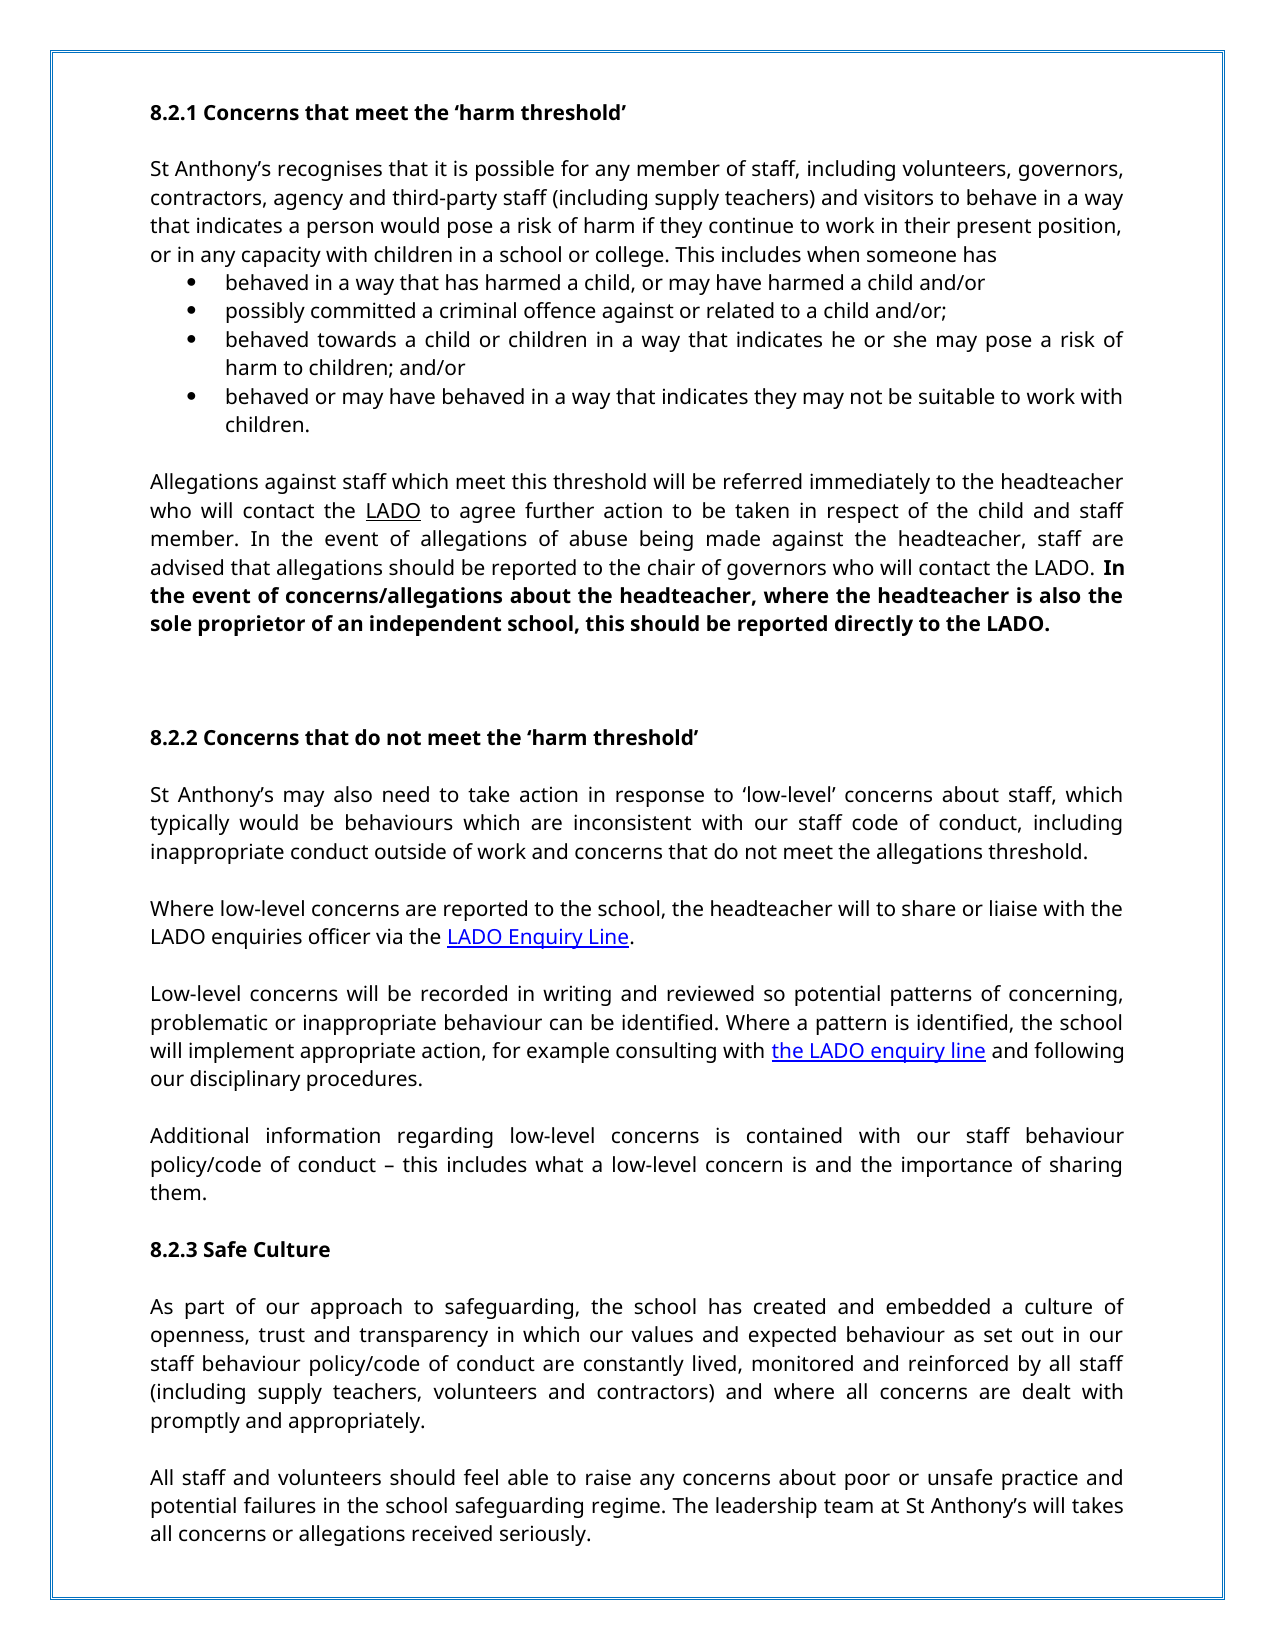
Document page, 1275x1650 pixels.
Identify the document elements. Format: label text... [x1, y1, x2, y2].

text All staff and volunteers should feel able to raise any concerns about poor or unsafe practice and potential failures in the school safeguarding regime. The leadership team at St Anthony’s will takes all concerns or allegations received seriously. [150, 1463, 1125, 1548]
text St Anthony’s may also need to take action in response to ‘low-level’ concerns about staff, which typically would be behaviours which are inconsistent with our staff code of conduct, including inappropriate conduct outside of work and concerns that do not meet the allegations threshold. [150, 780, 1125, 865]
list behaved or may have behaved in a way that indicates they may not be suitable to work with children. [187, 382, 1125, 439]
list behaved in a way that has harmed a child, or may have harmed a child and/or [187, 268, 1125, 297]
text As part of our approach to safeguarding, the school has created and embedded a culture of openness, trust and transparency in which our values and expected behaviour as set out in our staff behaviour policy/code of conduct are constantly lived, monitored and reinforced by all staff (including supply teachers, volunteers and contractors) and where all concerns are dealt with promptly and appropriately. [150, 1292, 1125, 1434]
text Low-level concerns will be recorded in writing and reviewed so potential patterns of concerning, problematic or inappropriate behaviour can be identified. Where a pattern is identified, the school will implement appropriate action, for example consulting with the LADO enquiry line and following our disciplinary procedures. [150, 979, 1125, 1093]
text 8.2.3 Safe Culture [150, 1235, 1125, 1263]
text 8.2.1 Concerns that meet the ‘harm threshold’ [150, 98, 1125, 126]
text 8.2.2 Concerns that do not meet the ‘harm threshold’ [150, 723, 1125, 752]
list behaved towards a child or children in a way that indicates he or she may pose a risk of harm to children; and/or [187, 325, 1125, 382]
text Allegations against staff which meet this threshold will be referred immediately to the headteacher who will contact the LADO to agree further action to be taken in respect of the child and staff member. In the event of allegations of abuse being made against the headteacher, staff are advised that allegations should be reported to the chair of governors who will contact the LADO. In the event of concerns/allegations about the headteacher, where the headteacher is also the sole proprietor of an independent school, this should be reported directly to the LADO. [150, 467, 1125, 638]
text Additional information regarding low-level concerns is contained with our staff behaviour policy/code of conduct – this includes what a low-level concern is and the importance of sharing them. [150, 1121, 1125, 1207]
text Where low-level concerns are reported to the school, the headteacher will to share or liaise with the LADO enquiries officer via the LADO Enquiry Line. [150, 894, 1125, 951]
list possibly committed a criminal offence against or related to a child and/or; [187, 297, 1125, 325]
text St Anthony’s recognises that it is possible for any member of staff, including volunteers, governors, contractors, agency and third-party staff (including supply teachers) and visitors to behave in a way that indicates a person would pose a risk of harm if they continue to work in their present position, or in any capacity with children in a school or college. This includes when someone has [150, 154, 1125, 268]
